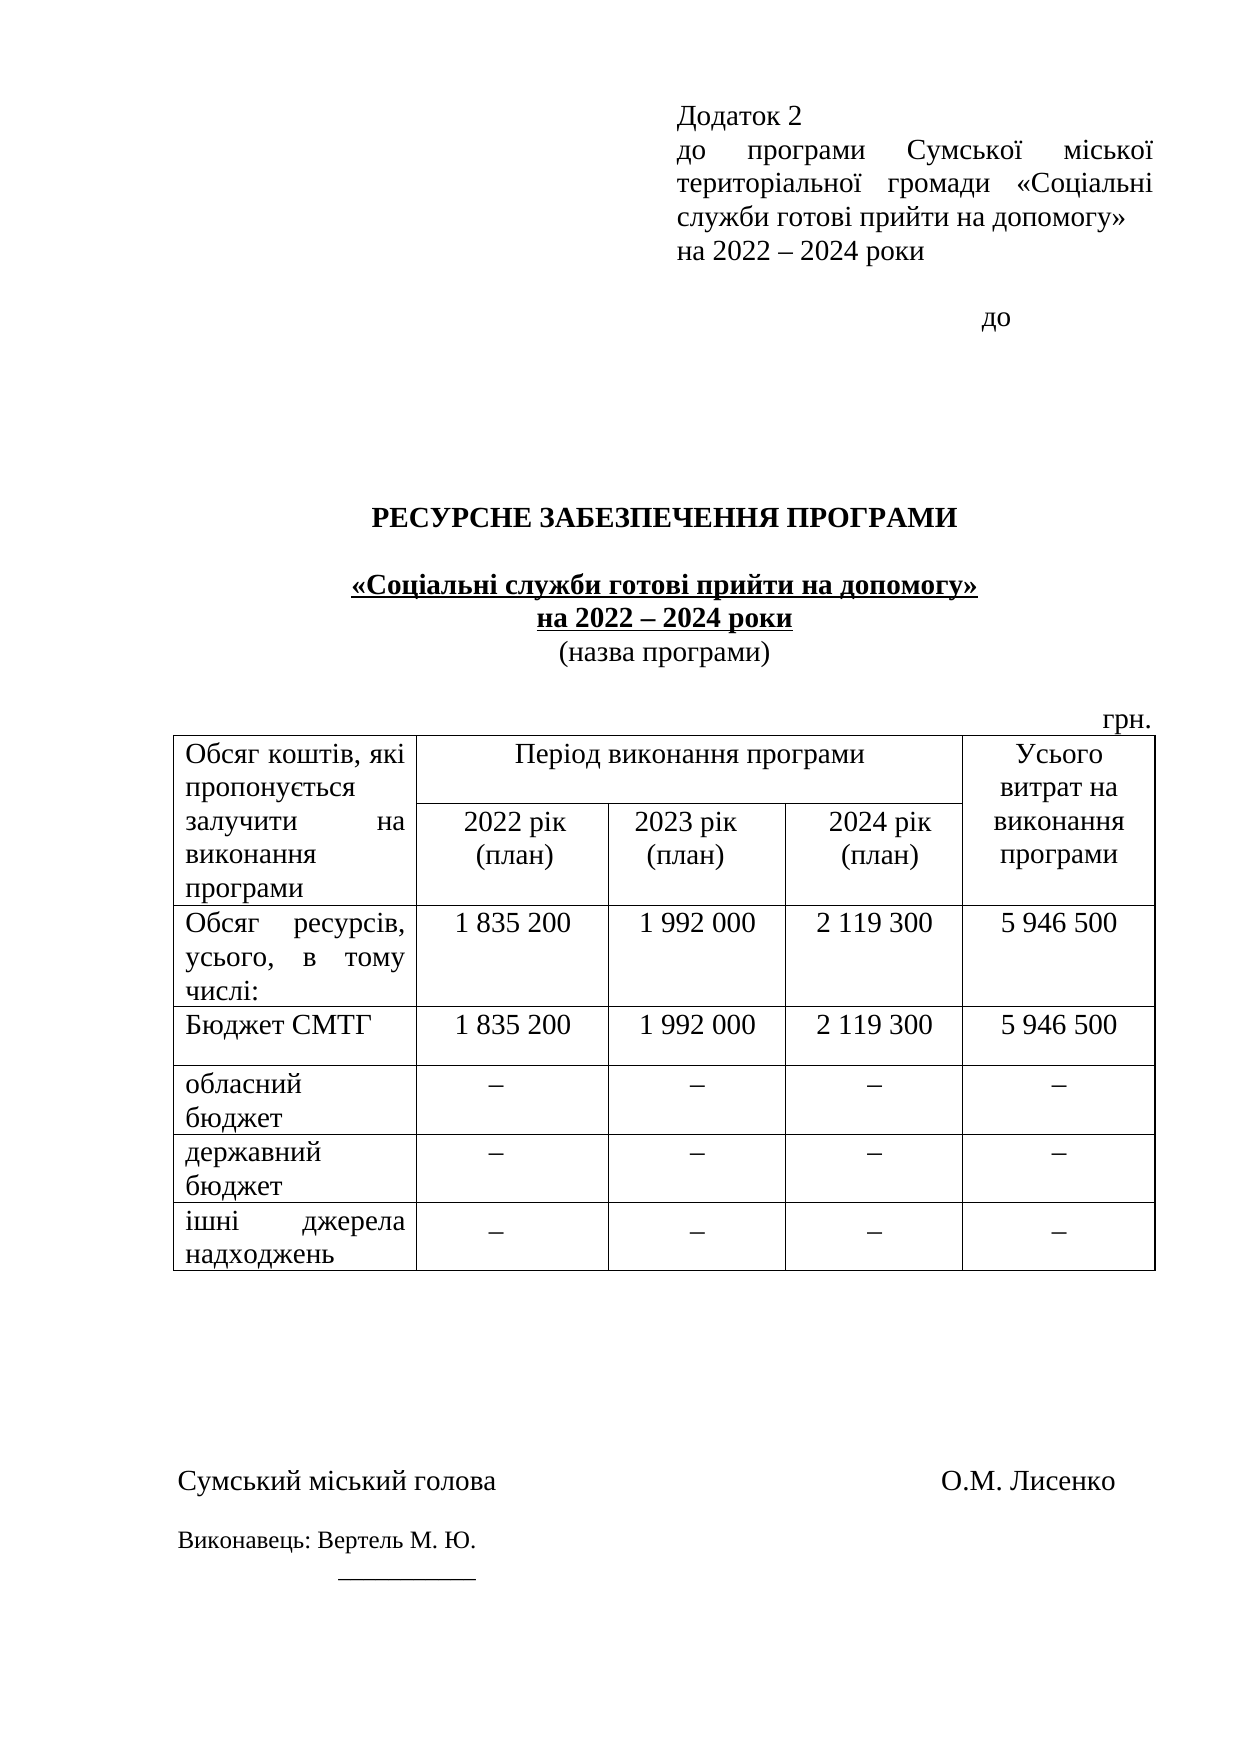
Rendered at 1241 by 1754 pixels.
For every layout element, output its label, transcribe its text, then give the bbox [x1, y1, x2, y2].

table_cell Бюджет СМТГ [174, 1007, 416, 1065]
table_header Обсяг коштів, які пропонується залучити на виконання програми [174, 736, 416, 904]
table_cell ішні джерела надходжень [174, 1203, 416, 1270]
table_cell _ [963, 1203, 1154, 1270]
table_header Період виконання програми [417, 736, 962, 803]
table_cell – [786, 1135, 962, 1202]
table_cell – [786, 1066, 962, 1133]
table_cell – [963, 1066, 1154, 1133]
text до програми Сумської міської територіальної громади «Соціальні служби готові прийти на допомогу» [677, 132, 1153, 233]
table_cell 2 119 300 [786, 1007, 962, 1065]
table_cell 5 946 500 [963, 1007, 1154, 1065]
text на 2022 – 2024 роки [677, 233, 1153, 266]
text РЕСУРСНЕ ЗАБЕЗПЕЧЕННЯ ПРОГРАМИ [177, 500, 1152, 533]
table_cell _ [417, 1203, 608, 1270]
table_cell Обсяг ресурсів, усього, в тому числі: [174, 906, 416, 1006]
text (назва програми) [177, 634, 1152, 668]
table_cell – [963, 1135, 1154, 1202]
table_cell 5 946 500 [963, 906, 1154, 1006]
table_cell 1 992 000 [609, 1007, 785, 1065]
text до [767, 266, 1152, 332]
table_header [166, 1464, 1163, 1611]
table_cell 2024 рік (план) [786, 804, 962, 904]
table_cell 1 992 000 [609, 906, 785, 1006]
table_cell державний бюджет [174, 1135, 416, 1202]
table_cell _ [609, 1203, 785, 1270]
table_cell 1 835 200 [417, 1007, 608, 1065]
table_cell – [417, 1066, 608, 1133]
text Додаток 2 [677, 98, 1153, 132]
table_cell – [609, 1066, 785, 1133]
table_cell 2022 рік (план) [417, 804, 608, 904]
table_cell – [609, 1135, 785, 1202]
table_cell 2023 рік (план) [609, 804, 785, 904]
table_cell _ [786, 1203, 962, 1270]
text грн. [177, 701, 1152, 735]
table_cell 1 835 200 [417, 906, 608, 1006]
table_header Усього витрат на виконання програми [963, 736, 1154, 904]
table_cell обласний бюджет [174, 1066, 416, 1133]
text «Соціальні служби готові прийти на допомогу» [177, 567, 1152, 601]
table_cell – [417, 1135, 608, 1202]
text на 2022 – 2024 роки [177, 601, 1152, 634]
table_cell 2 119 300 [786, 906, 962, 1006]
